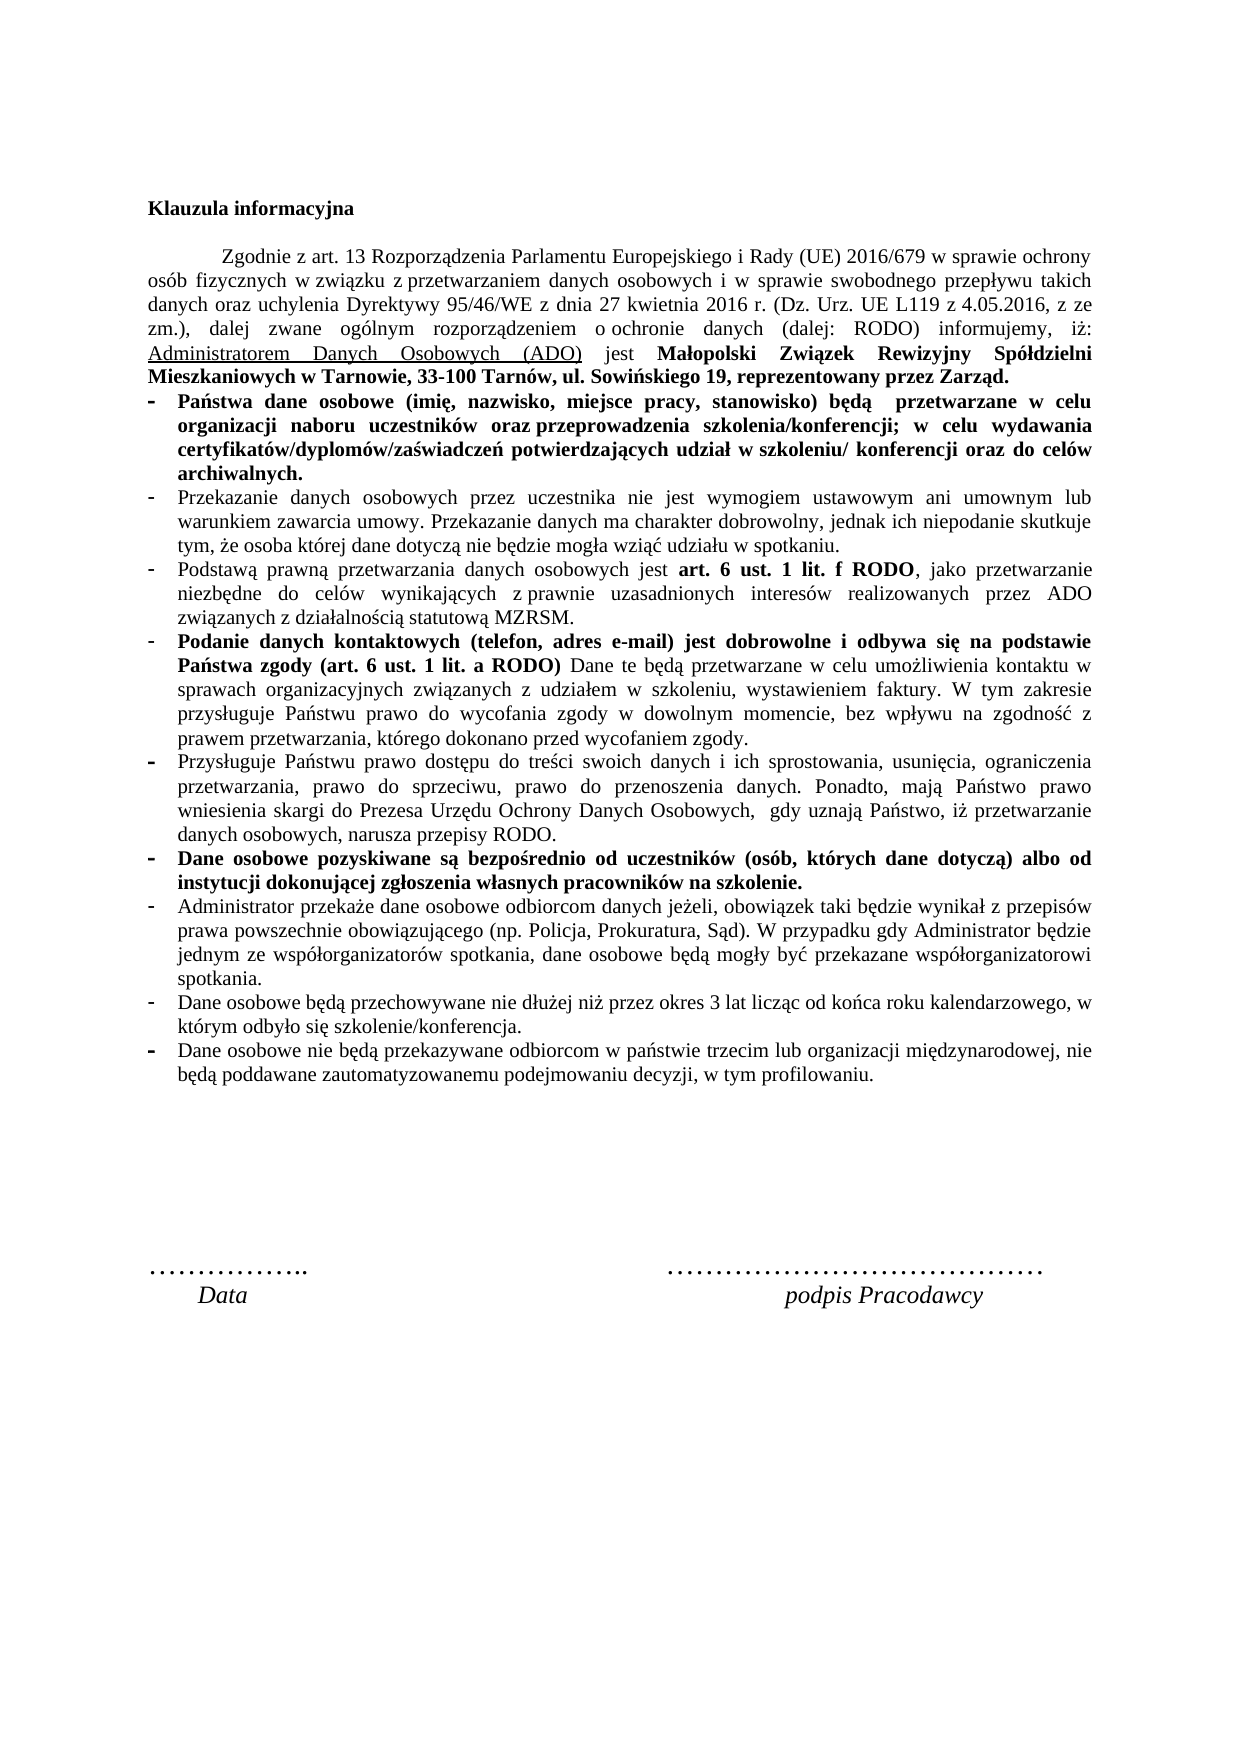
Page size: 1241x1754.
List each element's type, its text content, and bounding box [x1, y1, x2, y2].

list Dane osobowe nie będą przekazywane odbiorcom w państwie trzecim lub organizacji międzynarodowej, nie będą poddawane zautomatyzowanemu podejmowaniu decyzji, w tym profilowaniu. [148, 1038, 1093, 1086]
list Przysługuje Państwu prawo dostępu do treści swoich danych i ich sprostowania, usunięcia, ograniczenia przetwarzania, prawo do sprzeciwu, prawo do przenoszenia danych. Ponadto, mają Państwo prawo wniesienia skargi do Prezesa Urzędu Ochrony Danych Osobowych, gdy uznają Państwo, iż przetwarzanie danych osobowych, narusza przepisy RODO. [148, 749, 1093, 846]
text Data podpis Pracodawcy [148, 1280, 1093, 1309]
list Dane osobowe będą przechowywane nie dłużej niż przez okres 3 lat licząc od końca roku kalendarzowego, w którym odbyło się szkolenie/konferencja. [148, 990, 1093, 1038]
list Przekazanie danych osobowych przez uczestnika nie jest wymogiem ustawowym ani umownym lub warunkiem zawarcia umowy. Przekazanie danych ma charakter dobrowolny, jednak ich niepodanie skutkuje tym, że osoba której dane dotyczą nie będzie mogła wziąć udziału w spotkaniu. [148, 485, 1093, 557]
list Podstawą prawną przetwarzania danych osobowych jest art. 6 ust. 1 lit. f RODO, jako przetwarzanie niezbędne do celów wynikających z prawnie uzasadnionych interesów realizowanych przez ADO związanych z działalnością statutową MZRSM. [148, 557, 1093, 629]
text Zgodnie z art. 13 Rozporządzenia Parlamentu Europejskiego i Rady (UE) 2016/679 w sprawie ochrony osób fizycznych w związku z przetwarzaniem danych osobowych i w sprawie swobodnego przepływu takich danych oraz uchylenia Dyrektywy 95/46/WE z dnia 27 kwietnia 2016 r. (Dz. Urz. UE L119 z 4.05.2016, z ze zm.), dalej zwane ogólnym rozporządzeniem o ochronie danych (dalej: RODO) informujemy, iż: Administratorem Danych Osobowych (ADO) jest Małopolski Związek Rewizyjny Spółdzielni Mieszkaniowych w Tarnowie, 33-100 Tarnów, ul. Sowińskiego 19, reprezentowany przez Zarząd. [148, 244, 1093, 388]
text …………….. ………………………………… [148, 1247, 1093, 1280]
list Administrator przekaże dane osobowe odbiorcom danych jeżeli, obowiązek taki będzie wynikał z przepisów prawa powszechnie obowiązującego (np. Policja, Prokuratura, Sąd). W przypadku gdy Administrator będzie jednym ze współorganizatorów spotkania, dane osobowe będą mogły być przekazane współorganizatorowi spotkania. [148, 894, 1093, 990]
text Klauzula informacyjna [148, 196, 1093, 220]
list Podanie danych kontaktowych (telefon, adres e-mail) jest dobrowolne i odbywa się na podstawie Państwa zgody (art. 6 ust. 1 lit. a RODO) Dane te będą przetwarzane w celu umożliwienia kontaktu w sprawach organizacyjnych związanych z udziałem w szkoleniu, wystawieniem faktury. W tym zakresie przysługuje Państwu prawo do wycofania zgody w dowolnym momencie, bez wpływu na zgodność z prawem przetwarzania, którego dokonano przed wycofaniem zgody. [148, 629, 1093, 749]
list Państwa dane osobowe (imię, nazwisko, miejsce pracy, stanowisko) będą przetwarzane w celu organizacji naboru uczestników oraz przeprowadzenia szkolenia/konferencji; w celu wydawania certyfikatów/dyplomów/zaświadczeń potwierdzających udział w szkoleniu/ konferencji oraz do celów archiwalnych. [148, 388, 1093, 485]
list Dane osobowe pozyskiwane są bezpośrednio od uczestników (osób, których dane dotyczą) albo od instytucji dokonującej zgłoszenia własnych pracowników na szkolenie. [148, 846, 1093, 894]
